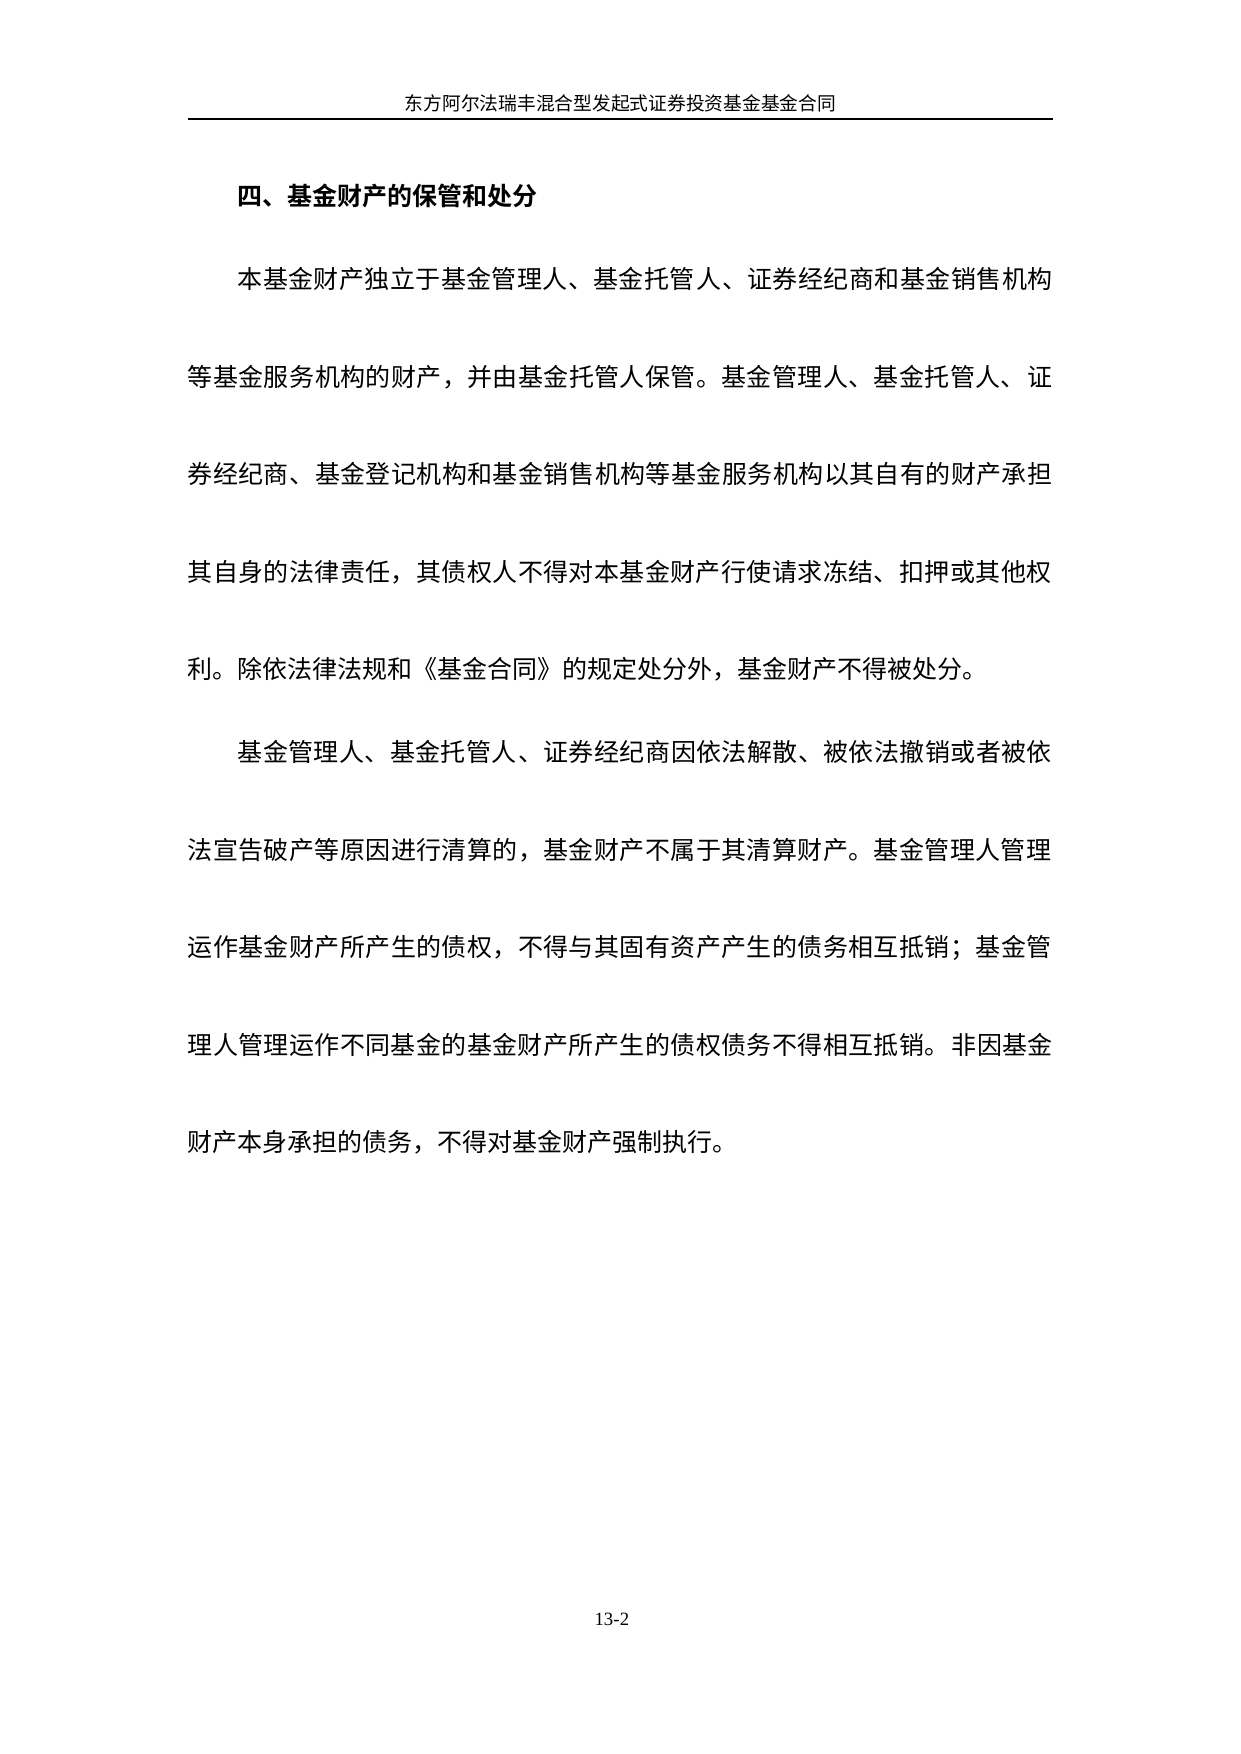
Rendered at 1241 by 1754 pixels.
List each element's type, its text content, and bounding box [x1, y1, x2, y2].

text 四、基金财产的保管和处分 [187, 162, 1053, 227]
text 本基金财产独立于基金管理人、基金托管人、证券经纪商和基金销售机构等基金服务机构的财产，并由基金托管人保管。基金管理人、基金托管人、证券经纪商、基金登记机构和基金销售机构等基金服务机构以其自有的财产承担其自身的法律责任，其债权人不得对本基金财产行使请求冻结、扣押或其他权利。除依法律法规和《基金合同》的规定处分外，基金财产不得被处分。 [187, 245, 1053, 700]
text 基金管理人、基金托管人、证券经纪商因依法解散、被依法撤销或者被依法宣告破产等原因进行清算的，基金财产不属于其清算财产。基金管理人管理运作基金财产所产生的债权，不得与其固有资产产生的债务相互抵销；基金管理人管理运作不同基金的基金财产所产生的债权债务不得相互抵销。非因基金财产本身承担的债务，不得对基金财产强制执行。 [187, 718, 1053, 1173]
